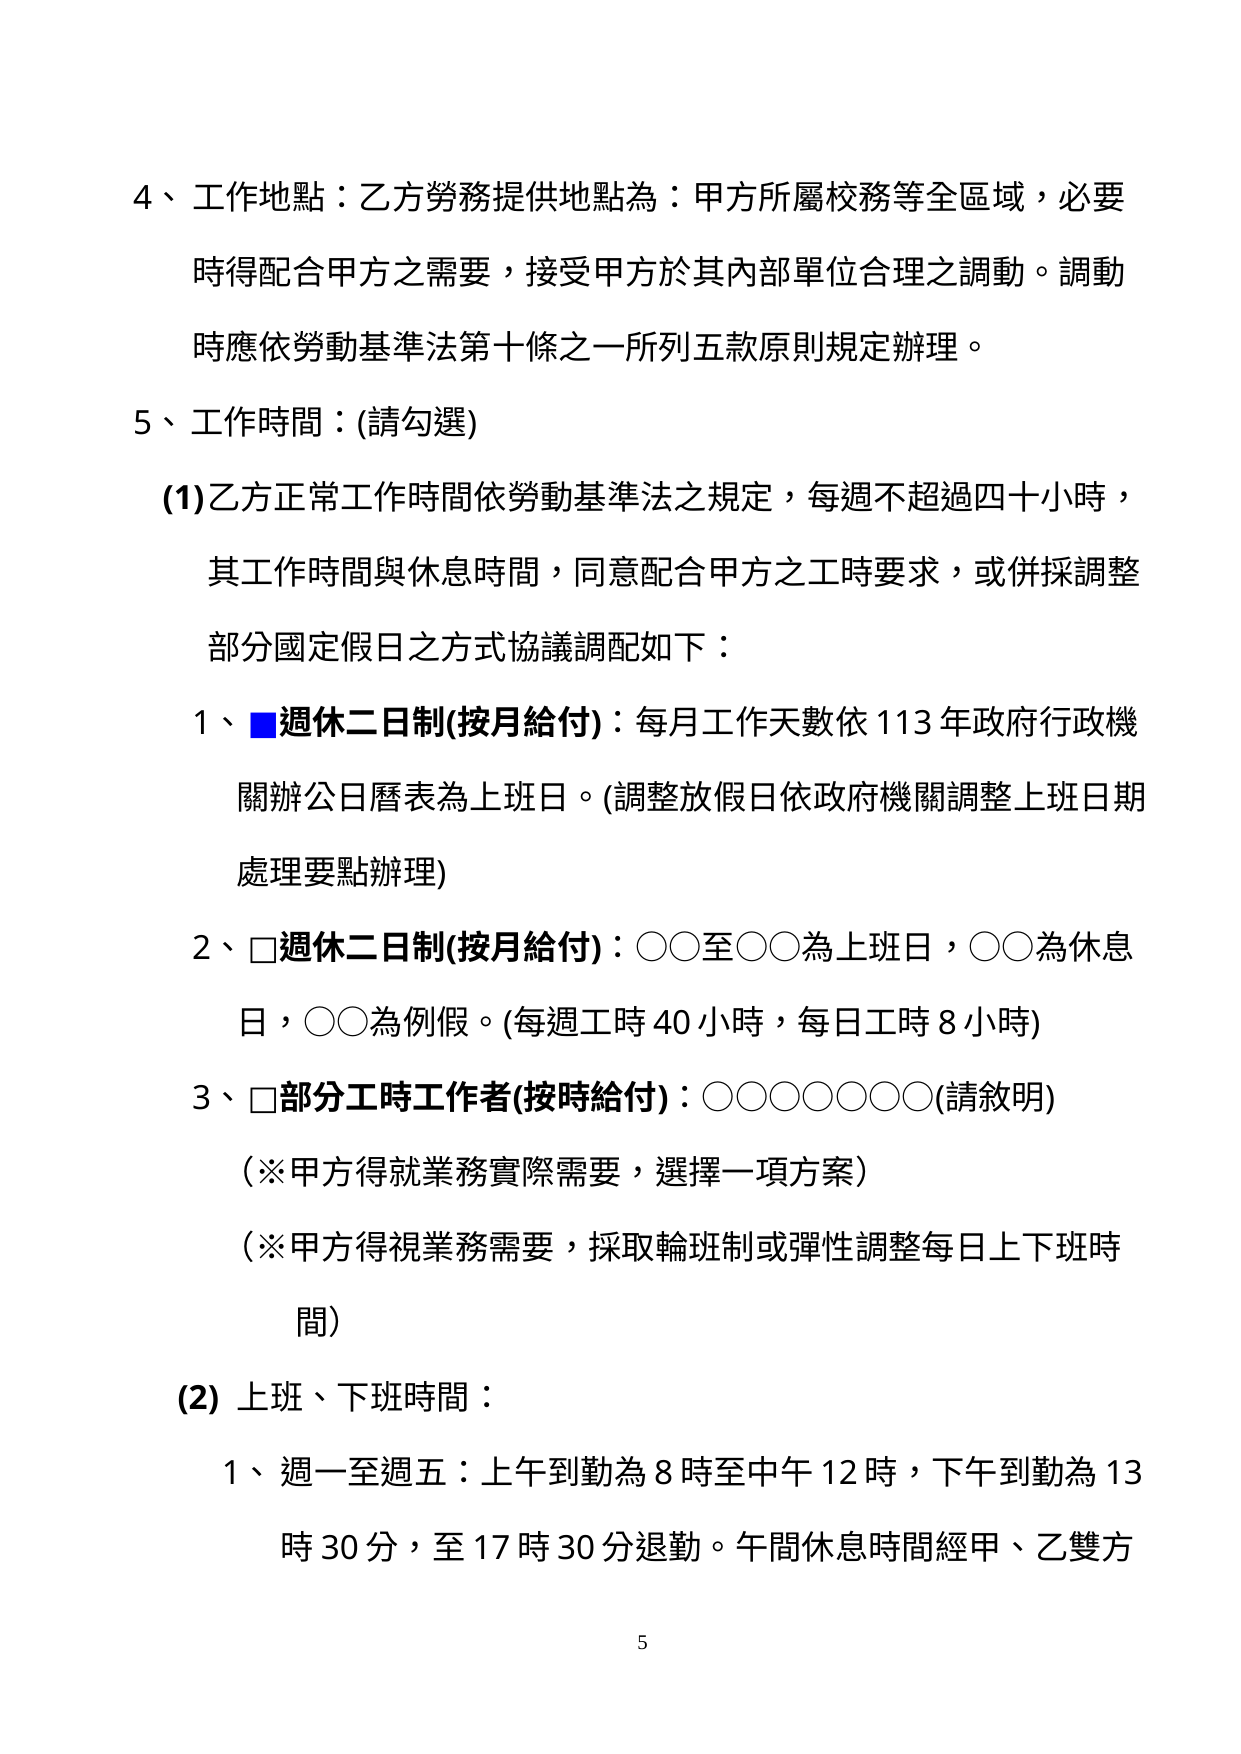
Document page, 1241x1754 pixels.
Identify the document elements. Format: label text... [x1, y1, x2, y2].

list 工作時間：(請勾選) [133, 382, 1152, 457]
text （※甲方得視業務需要，採取輪班制或彈性調整每日上下班時間） [221, 1207, 1152, 1357]
list □週休二日制(按月給付)：○○至○○為上班日，○○為休息日，○○為例假。(每週工時40小時，每日工時8小時) [192, 907, 1152, 1057]
list 上班、下班時間： [177, 1357, 1152, 1432]
list 乙方正常工作時間依勞動基準法之規定，每週不超過四十小時，其工作時間與休息時間，同意配合甲方之工時要求，或併採調整部分國定假日之方式協議調配如下： [162, 457, 1152, 682]
text （※甲方得就業務實際需要，選擇一項方案） [222, 1132, 1152, 1207]
list ■週休二日制(按月給付)：每月工作天數依113年政府行政機關辦公日曆表為上班日。(調整放假日依政府機關調整上班日期處理要點辦理) [192, 682, 1152, 907]
list □部分工時工作者(按時給付)：○○○○○○○(請敘明) [133, 1057, 1152, 1132]
list 工作地點：乙方勞務提供地點為：甲方所屬校務等全區域，必要時得配合甲方之需要，接受甲方於其內部單位合理之調動。調動時應依勞動基準法第十條之一所列五款原則規定辦理。 [133, 157, 1152, 382]
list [222, 1432, 1152, 1582]
